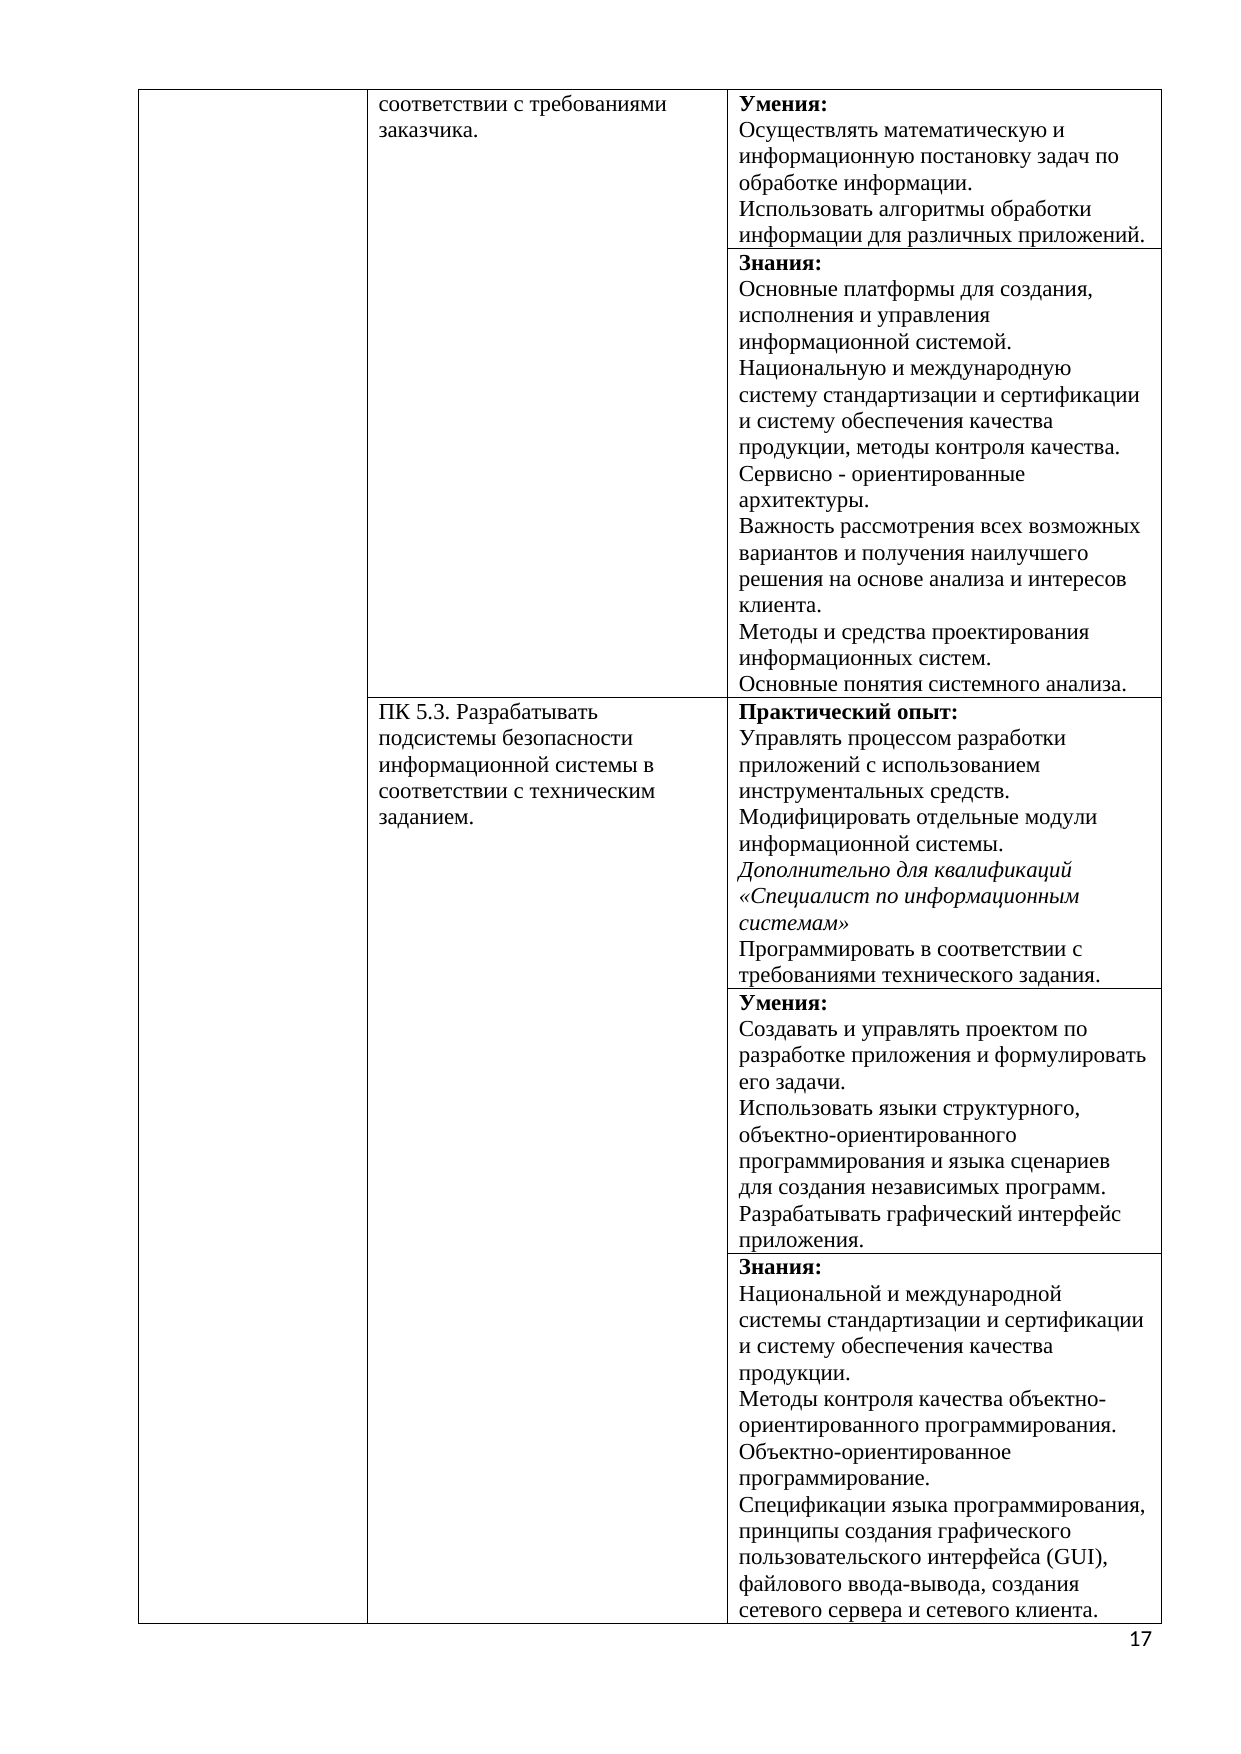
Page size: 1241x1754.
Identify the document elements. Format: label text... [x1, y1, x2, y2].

table_cell Умения: Создавать и управлять проектом по разработке приложения и формулировать его задачи. Использовать языки структурного, объектно-ориентированного программирования и языка сценариев для создания независимых программ. Разрабатывать графический интерфейс приложения. [728, 989, 1161, 1252]
table_cell Практический опыт: Управлять процессом разработки приложений с использованием инструментальных средств. Модифицировать отдельные модули информационной системы. Дополнительно для квалификаций «Специалист по информационным системам» Программировать в соответствии с требованиями технического задания. [728, 698, 1161, 988]
table_cell Умения: Осуществлять математическую и информационную постановку задач по обработке информации. Использовать алгоритмы обработки информации для различных приложений. [728, 90, 1161, 248]
table_cell Знания: Основные платформы для создания, исполнения и управления информационной системой. Национальную и международную систему стандартизации и сертификации и систему обеспечения качества продукции, методы контроля качества. Сервисно - ориентированные архитектуры. Важность рассмотрения всех возможных вариантов и получения наилучшего решения на основе анализа и интересов клиента. Методы и средства проектирования информационных систем. Основные понятия системного анализа. [728, 249, 1161, 697]
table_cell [368, 90, 727, 697]
table_cell ПК 5.3. Разрабатывать подсистемы безопасности информационной системы в соответствии с техническим заданием. [368, 698, 727, 1622]
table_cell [728, 1254, 1161, 1622]
